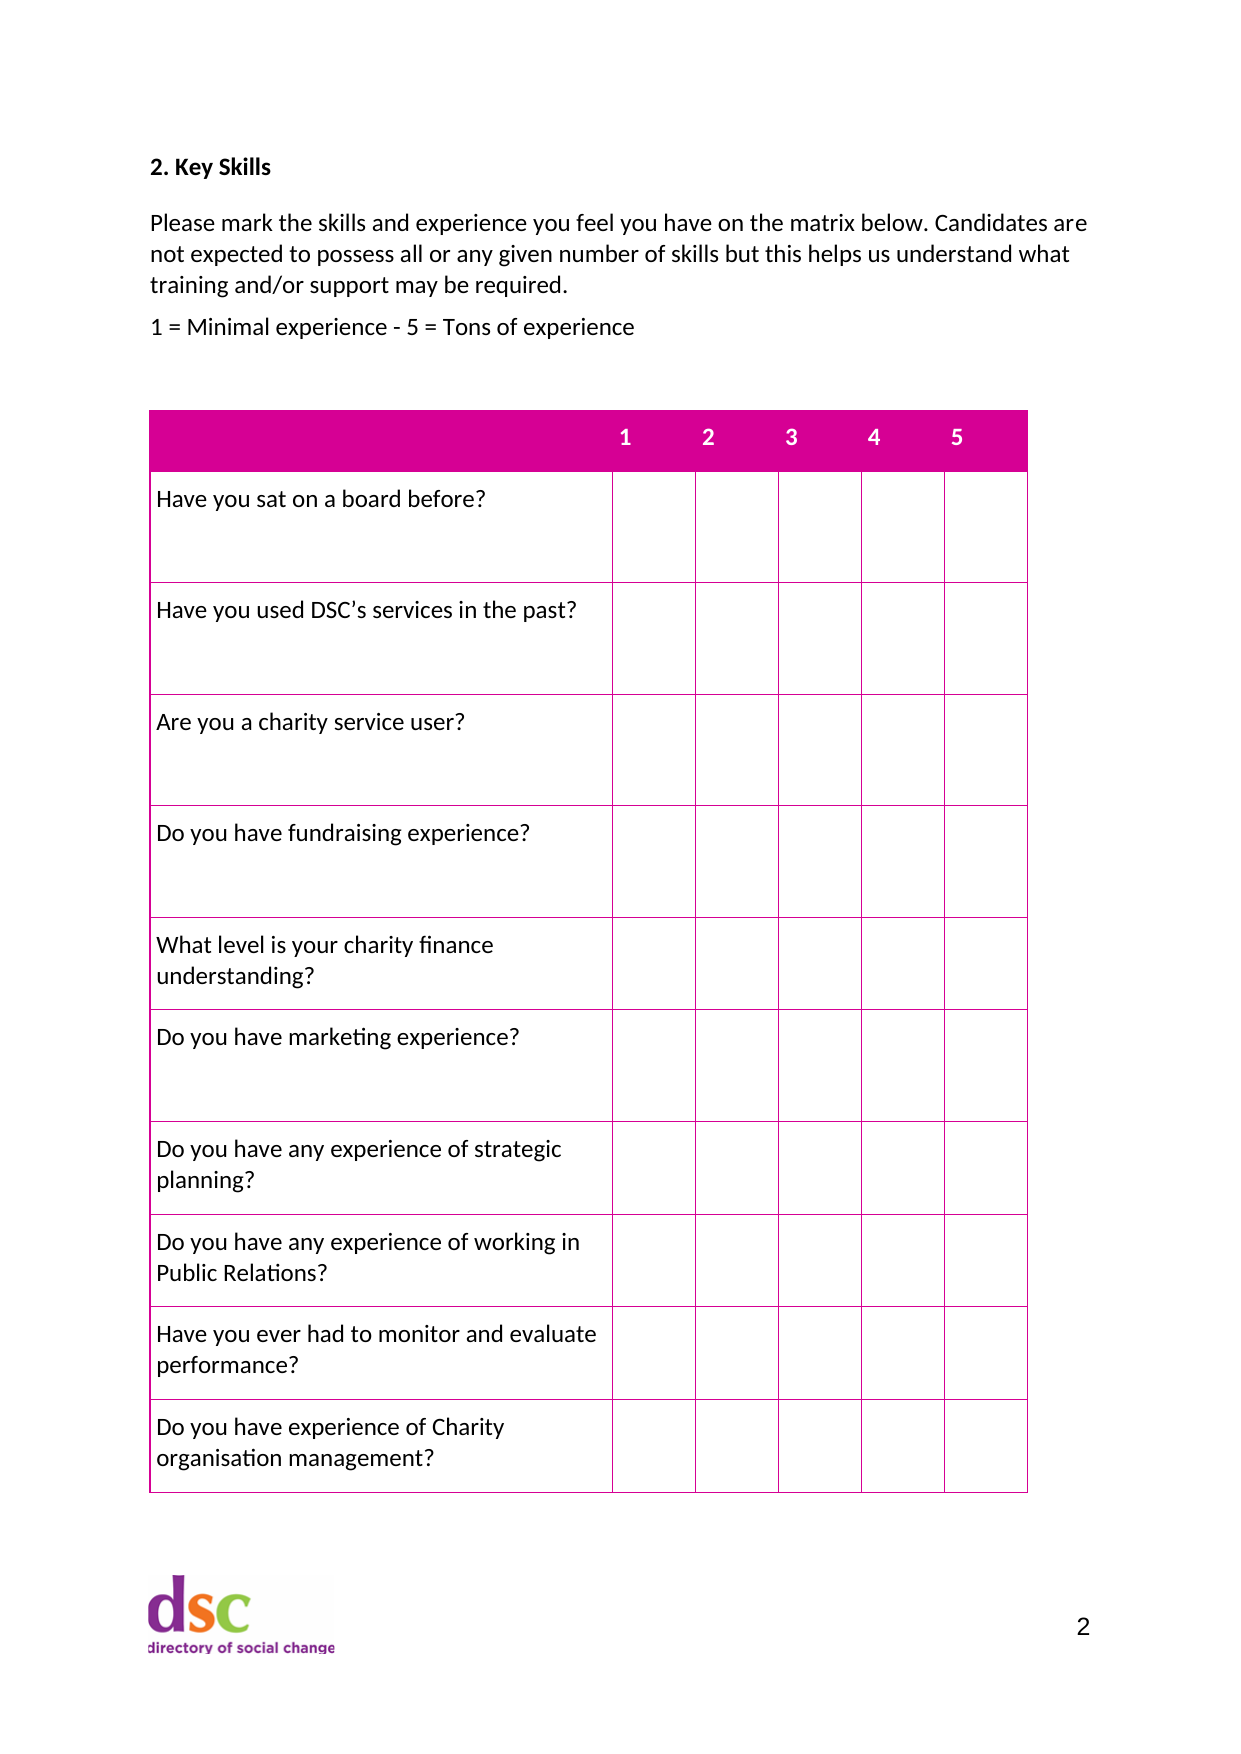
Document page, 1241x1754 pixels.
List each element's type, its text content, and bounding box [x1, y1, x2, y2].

table_cell [945, 1010, 1027, 1121]
table_cell [945, 583, 1027, 694]
table_cell [779, 583, 861, 694]
subtitle Please mark the skills and experience you feel you have on the matrix below. Candidates are not expected to possess all or any given number of skills but this helps us understand what training and/or support may be required. [150, 206, 1090, 300]
table_cell [779, 918, 861, 1009]
table_cell Do you have experience of Charity organisation management? [151, 1400, 612, 1492]
table_cell [779, 472, 861, 582]
table_cell [696, 806, 778, 917]
table_cell [862, 918, 944, 1009]
table_cell [945, 472, 1027, 582]
table_cell [613, 1122, 695, 1213]
table_cell Do you have fundraising experience? [151, 806, 612, 917]
table_header 1 [613, 410, 695, 471]
table_cell [779, 1400, 861, 1492]
table_cell [696, 472, 778, 582]
table_cell [862, 1400, 944, 1492]
table_cell [696, 1010, 778, 1121]
table_cell [862, 1122, 944, 1213]
table_cell [696, 1215, 778, 1306]
table_cell [613, 806, 695, 917]
table_cell [862, 695, 944, 805]
table_cell [696, 1400, 778, 1492]
subtitle 2. Key Skills [150, 150, 1090, 181]
table_cell [613, 583, 695, 694]
table_cell [779, 1215, 861, 1306]
table_cell [862, 1307, 944, 1399]
table_cell [779, 1307, 861, 1399]
table_cell [613, 1215, 695, 1306]
table_header 2 [696, 410, 778, 471]
text 1 = Minimal experience - 5 = Tons of experience [150, 310, 1090, 342]
table_cell Have you ever had to monitor and evaluate performance? [151, 1307, 612, 1399]
table_cell [862, 1010, 944, 1121]
table_cell [945, 918, 1027, 1009]
table_header 4 [862, 410, 944, 471]
table_cell Have you sat on a board before? [151, 472, 612, 582]
table_header 3 [779, 410, 861, 471]
table_cell [779, 1010, 861, 1121]
table_cell [696, 1307, 778, 1399]
table_cell Have you used DSC’s services in the past? [151, 583, 612, 694]
table_cell [945, 1215, 1027, 1306]
table_cell [613, 695, 695, 805]
table_cell [779, 1122, 861, 1213]
table_cell [945, 806, 1027, 917]
table_cell Are you a charity service user? [151, 695, 612, 805]
table_cell What level is your charity finance understanding? [151, 918, 612, 1009]
table_cell [613, 918, 695, 1009]
table_cell [862, 806, 944, 917]
picture [146, 1575, 334, 1654]
table_cell Do you have any experience of strategic planning? [151, 1122, 612, 1213]
table_cell [696, 695, 778, 805]
table_cell [945, 1400, 1027, 1492]
table_cell [779, 806, 861, 917]
table_cell Do you have marketing experience? [151, 1010, 612, 1121]
table_cell [613, 1307, 695, 1399]
table_cell [613, 1010, 695, 1121]
table_cell [862, 472, 944, 582]
table_header [151, 410, 612, 471]
table_cell [862, 583, 944, 694]
table_cell Do you have any experience of working in Public Relations? [151, 1215, 612, 1306]
table_cell [945, 695, 1027, 805]
table_cell [696, 583, 778, 694]
table_cell [945, 1307, 1027, 1399]
table_cell [613, 1400, 695, 1492]
table_cell [945, 1122, 1027, 1213]
table_header 5 [945, 410, 1028, 471]
table_cell [779, 695, 861, 805]
table_cell [696, 918, 778, 1009]
table_cell [696, 1122, 778, 1213]
table_cell [862, 1215, 944, 1306]
table_cell [613, 472, 695, 582]
